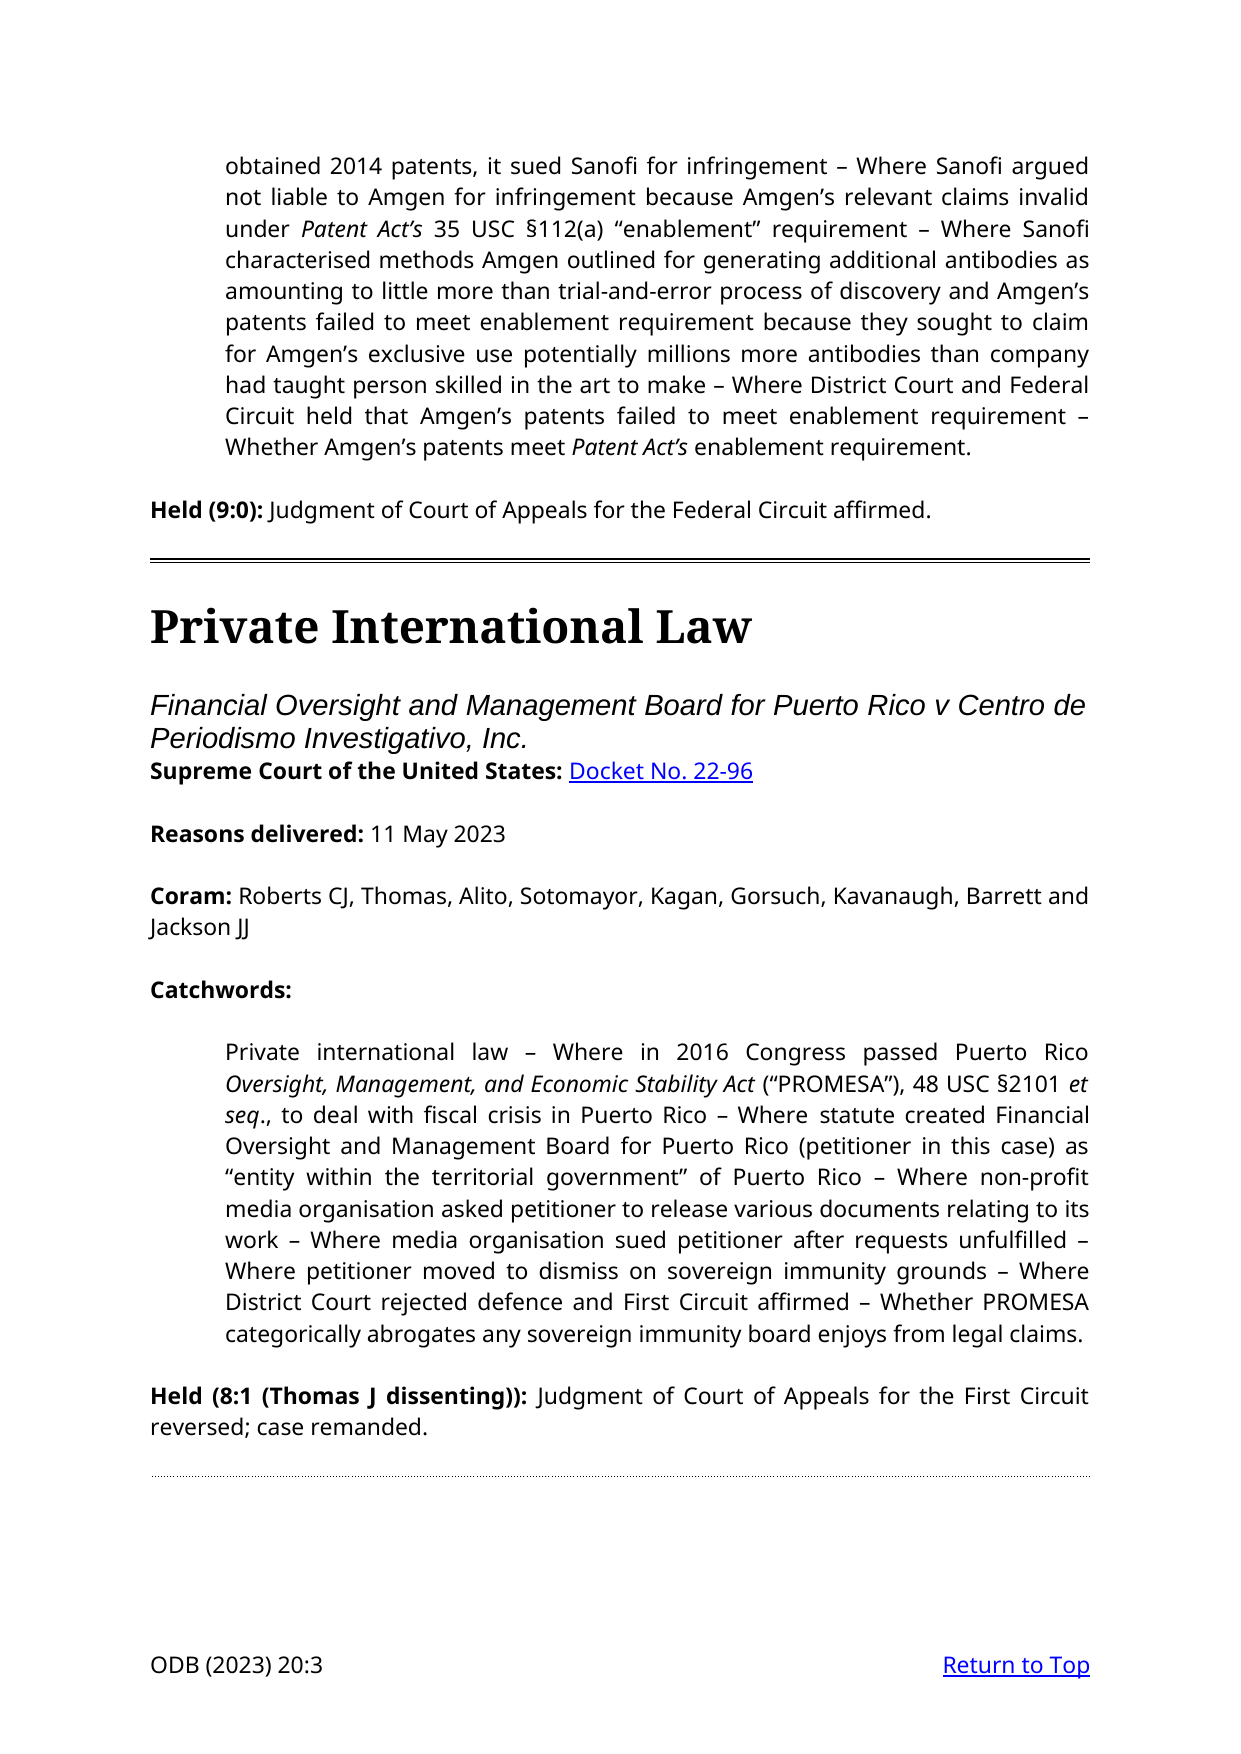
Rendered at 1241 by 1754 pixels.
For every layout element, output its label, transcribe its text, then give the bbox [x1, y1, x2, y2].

text Private international law – Where in 2016 Congress passed Puerto Rico Oversight, Management, and Economic Stability Act (“PROMESA”), 48 USC §2101 et seq., to deal with fiscal crisis in Puerto Rico – Where statute created Financial Oversight and Management Board for Puerto Rico (petitioner in this case) as “entity within the territorial government” of Puerto Rico – Where non-profit media organisation asked petitioner to release various documents relating to its work – Where media organisation sued petitioner after requests unfulfilled – Where petitioner moved to dismiss on sovereign immunity grounds – Where District Court rejected defence and First Circuit affirmed – Whether PROMESA categorically abrogates any sovereign immunity board enjoys from legal claims. [225, 1036, 1090, 1349]
text Held (9:0): Judgment of Court of Appeals for the Federal Circuit affirmed. [150, 494, 1090, 525]
text Coram: Roberts CJ, Thomas, Alito, Sotomayor, Kagan, Gorsuch, Kavanaugh, Barrett and Jackson JJ [150, 880, 1090, 942]
text Catchwords: [150, 974, 1090, 1005]
text Financial Oversight and Management Board for Puerto Rico v Centro de Periodismo Investigativo, Inc. [150, 688, 1090, 755]
text Held (8:1 (Thomas J dissenting)): Judgment of Court of Appeals for the First Circuit reversed; case remanded. [150, 1380, 1090, 1442]
text Reasons delivered: 11 May 2023 [150, 817, 1090, 849]
text Supreme Court of the United States: Docket No. 22-96 [150, 755, 1090, 786]
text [225, 150, 1090, 462]
subtitle Private International Law [150, 594, 1090, 657]
